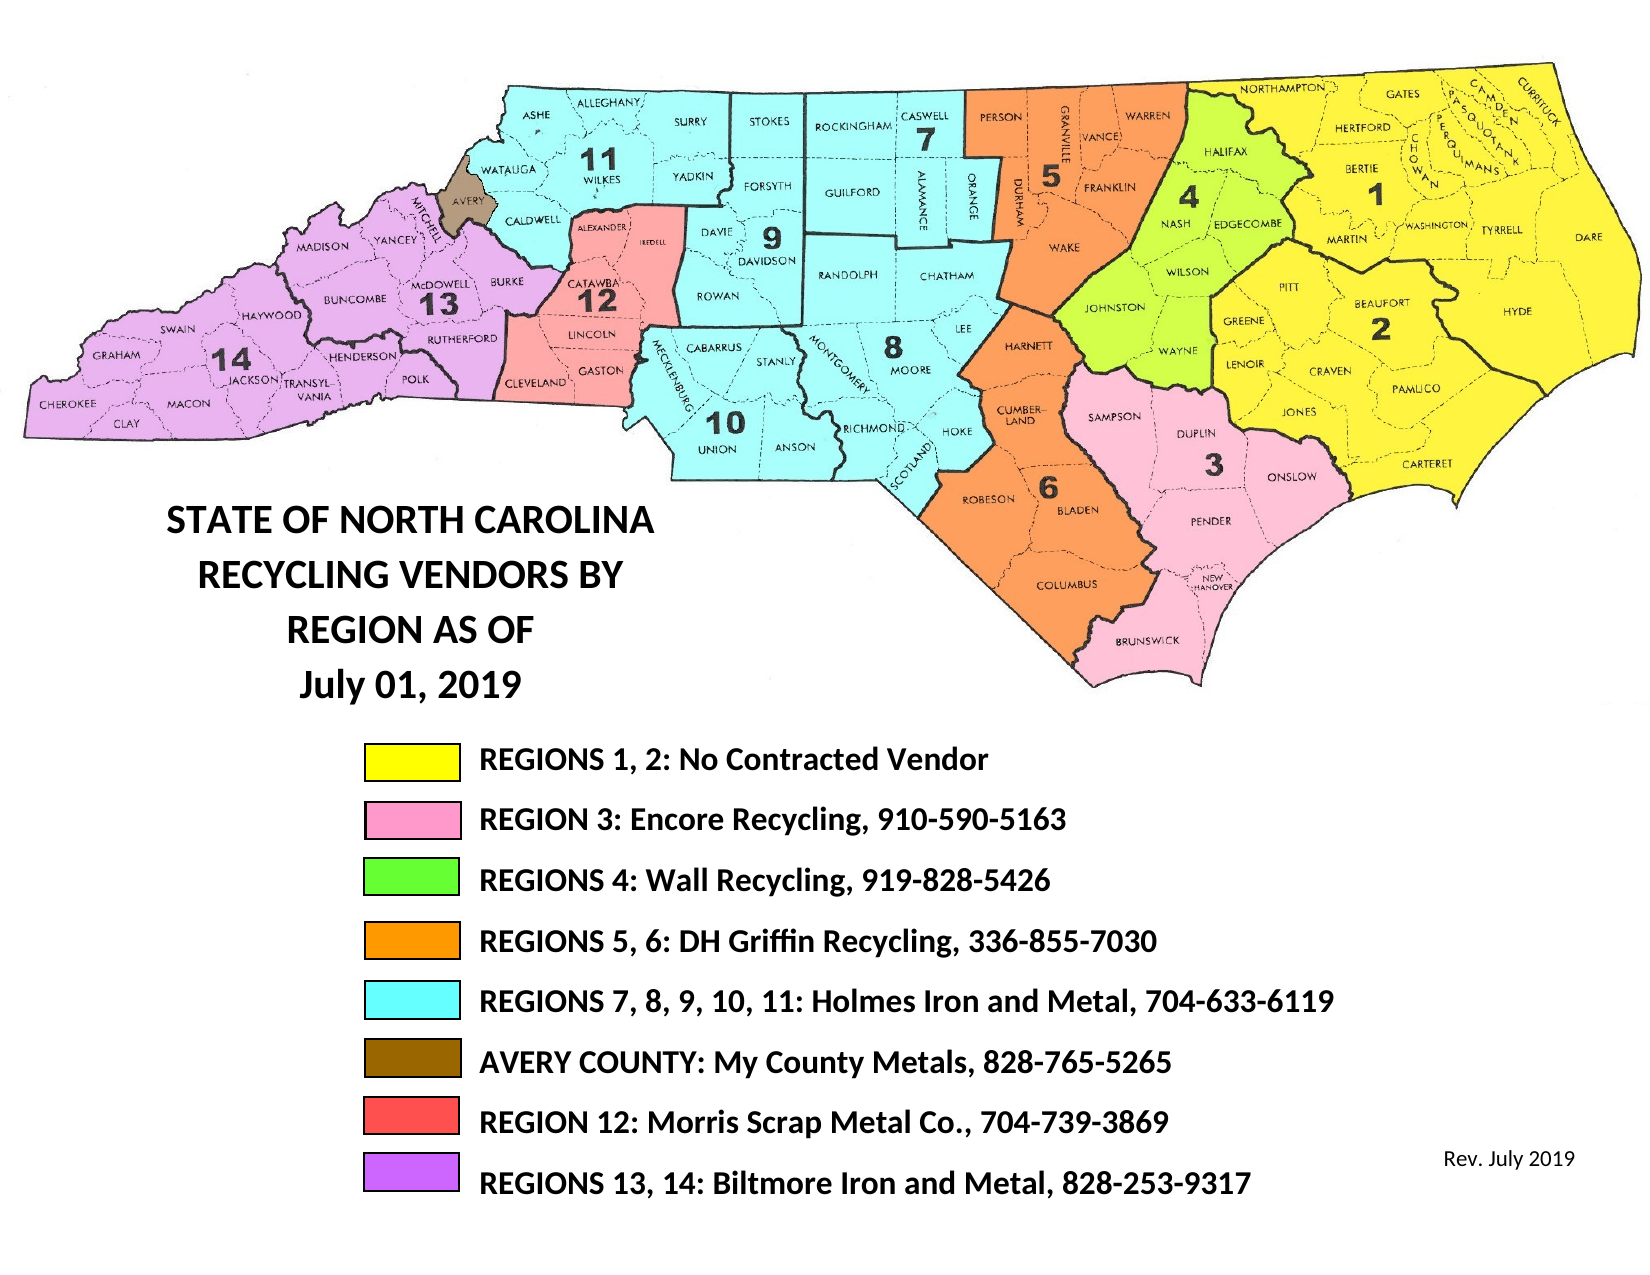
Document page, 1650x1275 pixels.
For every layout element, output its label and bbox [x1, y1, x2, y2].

picture [0, 55, 1650, 705]
